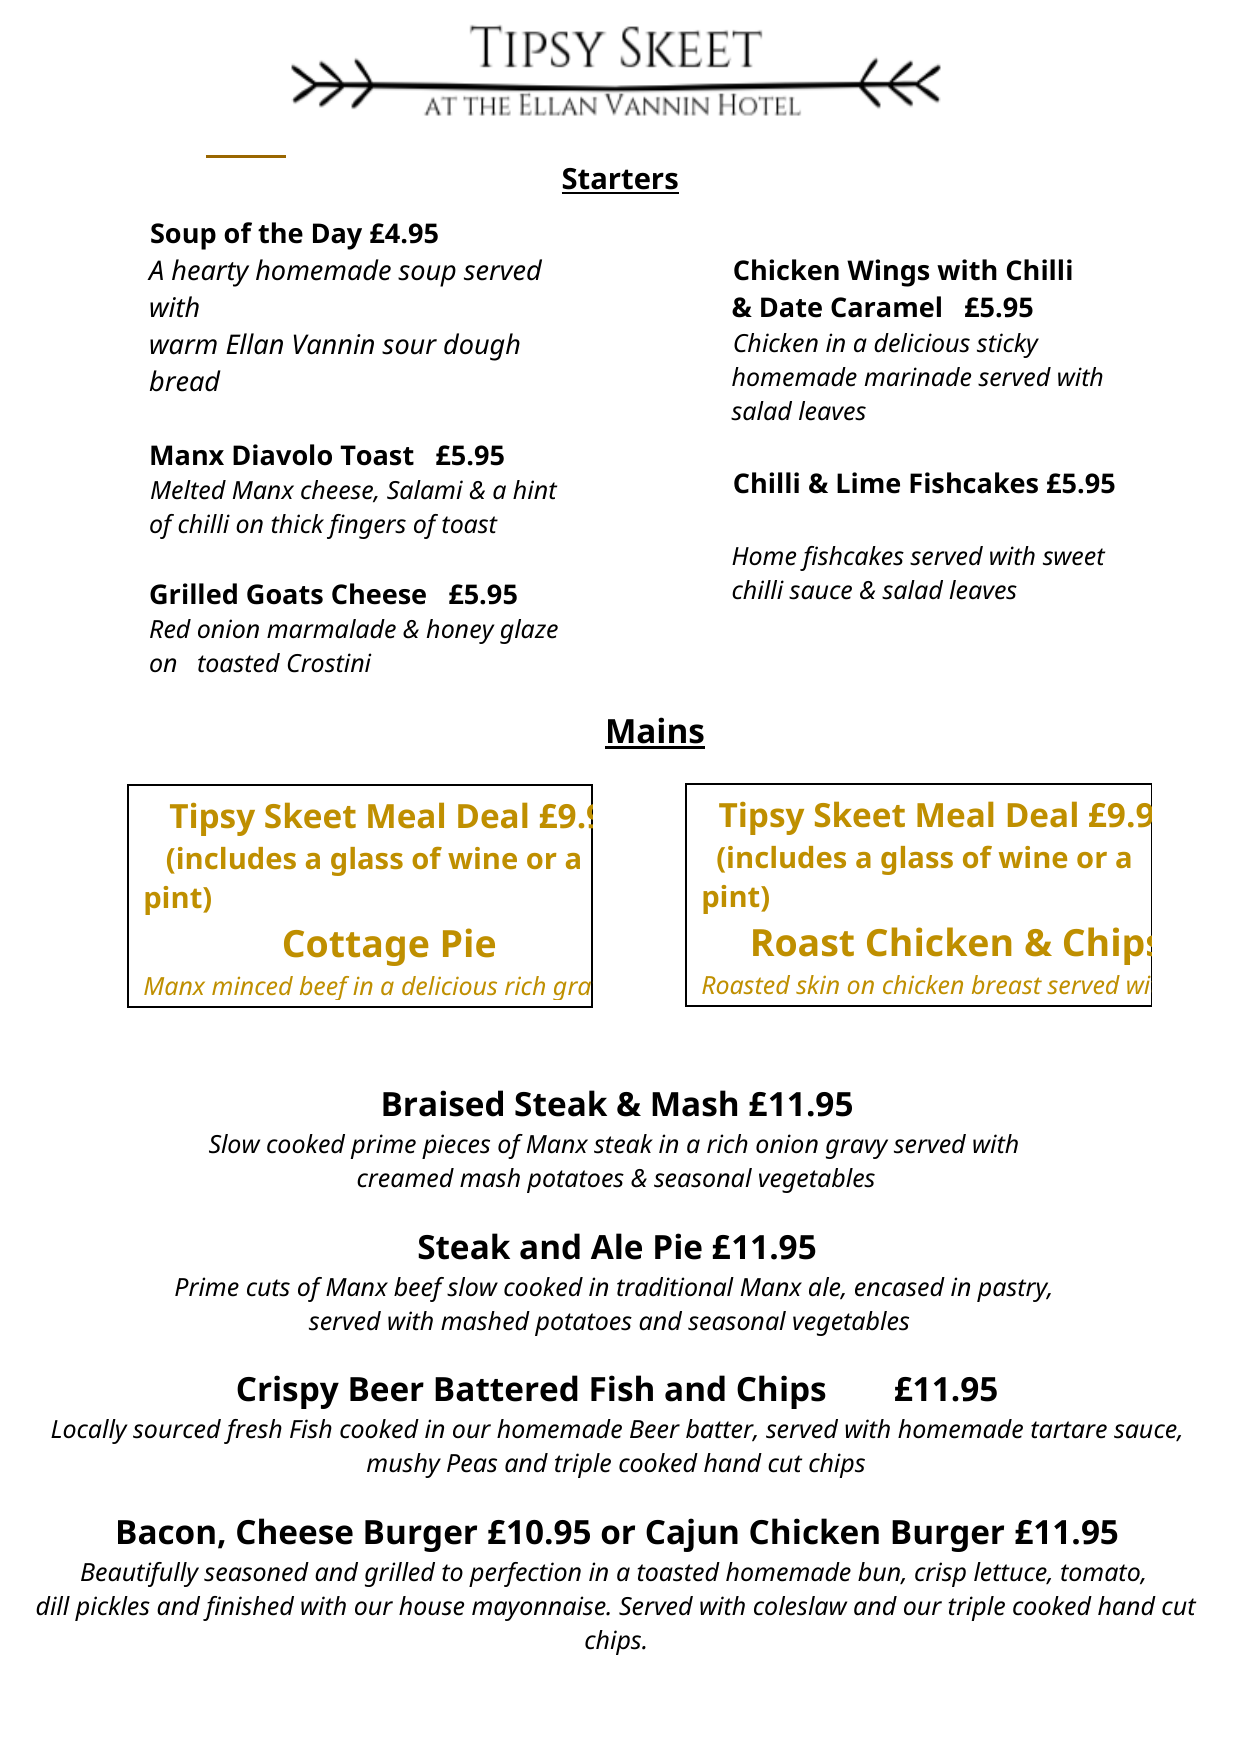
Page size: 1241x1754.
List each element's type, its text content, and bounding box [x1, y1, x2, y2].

text Chilli & Lime Fishcakes £5.95 Home fishcakes served with sweet chilli sauce & salad leaves [731, 464, 1165, 606]
text Crispy Beer Battered Fish and Chips £11.95 Locally sourced fresh Fish cooked in our homemade Beer batter, served with homemade tartare sauce, mushy Peas and triple cooked hand cut chips [17, 1366, 1217, 1480]
text Chicken Wings with Chilli & Date Caramel £5.95 [731, 252, 1165, 326]
text Starters [75, 158, 1165, 198]
text Melted Manx cheese, Salami & a hint of chilli on thick fingers of toast Grilled Goats Cheese £5.95 Red onion marmalade & honey glaze on toasted Crostini [149, 473, 583, 680]
picture [279, 12, 949, 138]
text Steak and Ale Pie £11.95 Prime cuts of Manx beef slow cooked in traditional Manx ale, encased in pastry, served with mashed potatoes and seasonal vegetables [17, 1224, 1217, 1366]
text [17, 1509, 1217, 1656]
text Mains [75, 708, 1100, 754]
text Chicken in a delicious sticky homemade marinade served with salad leaves [731, 326, 1165, 428]
text Soup of the Day £4.95 A hearty homemade soup served with warm Ellan Vannin sour dough bread Manx Diavolo Toast £5.95 [149, 215, 583, 473]
text Braised Steak & Mash £11.95 Slow cooked prime pieces of Manx steak in a rich onion gravy served with creamed mash potatoes & seasonal vegetables [17, 1081, 1217, 1195]
